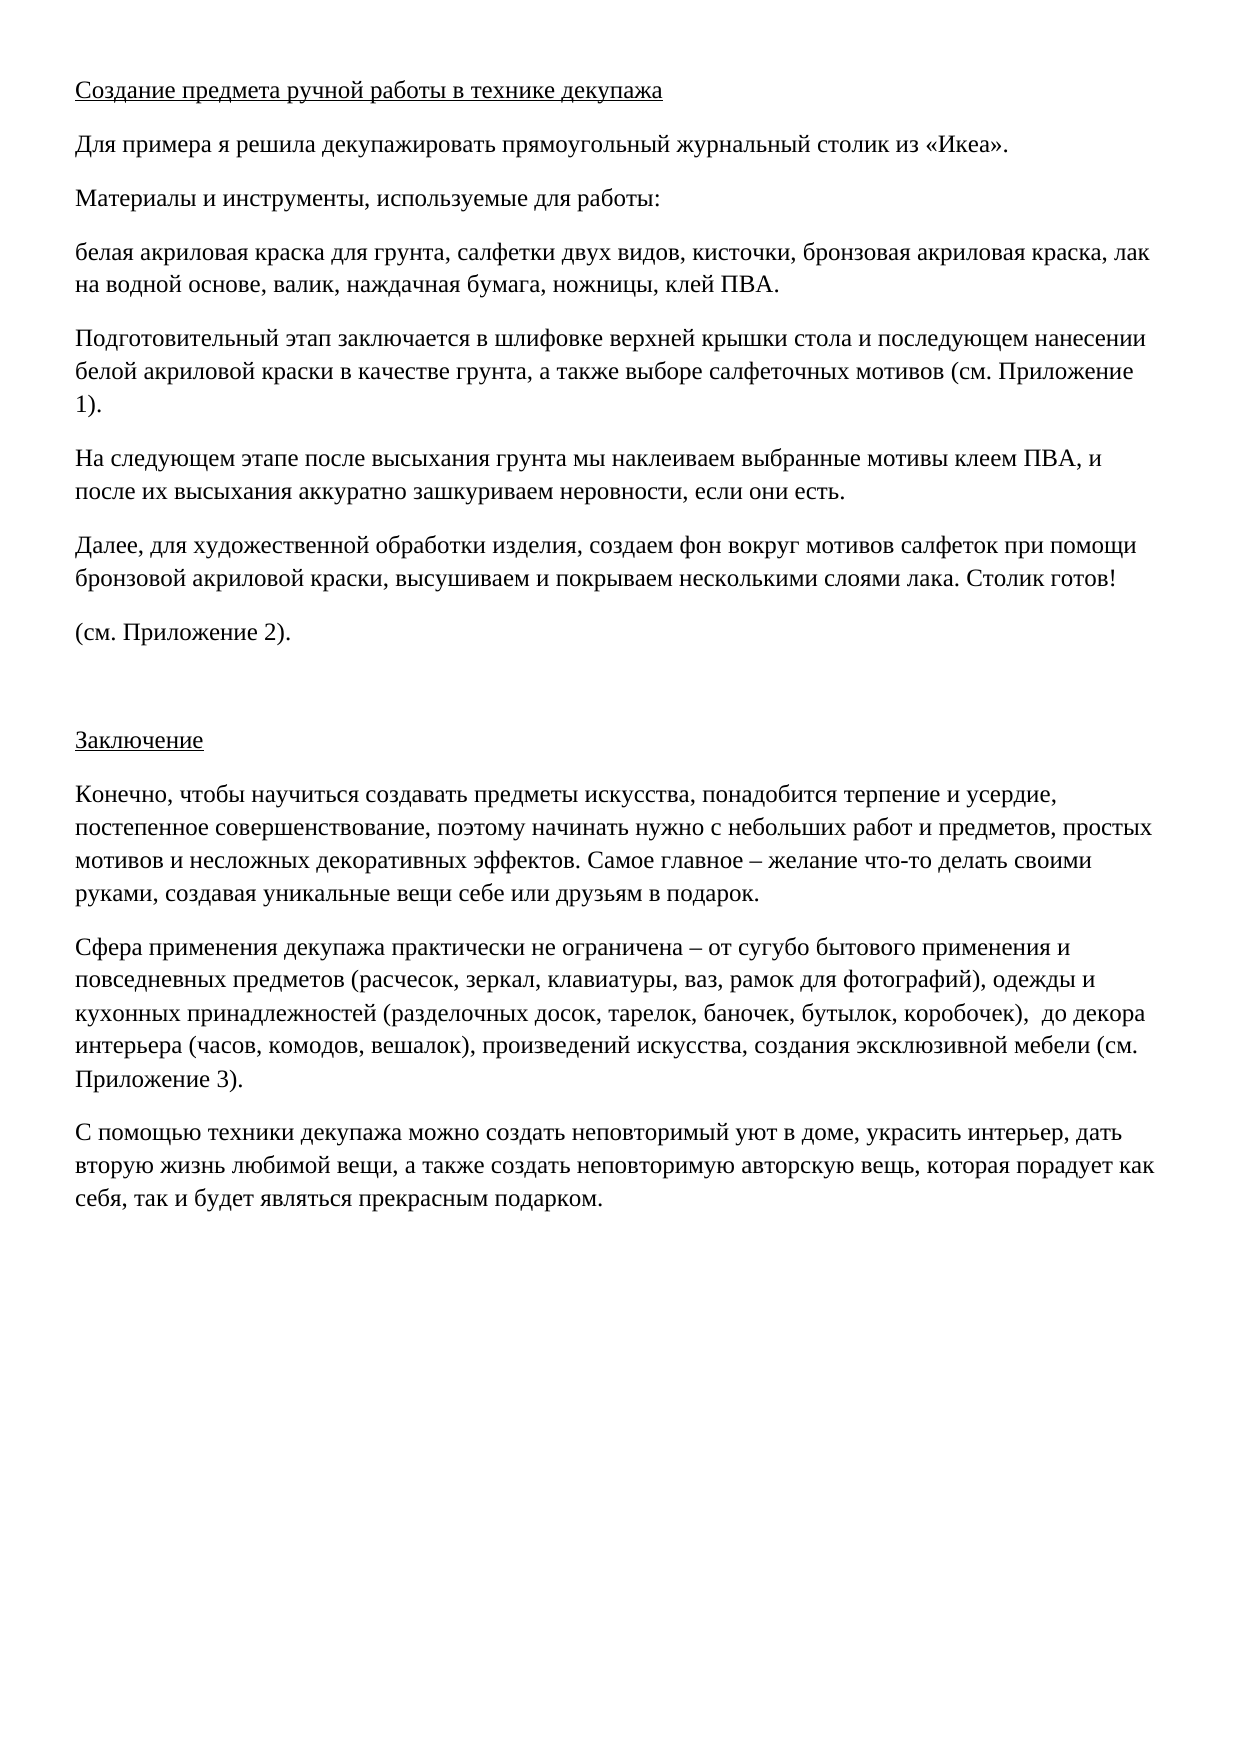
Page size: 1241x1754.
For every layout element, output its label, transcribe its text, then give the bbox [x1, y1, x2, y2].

text Подготовительный этап заключается в шлифовке верхней крышки стола и последующем нанесении белой акриловой краски в качестве грунта, а также выборе салфеточных мотивов (см. Приложение 1). [75, 323, 1165, 418]
text Заключение [75, 725, 1165, 753]
text Сфера применения декупажа практически не ограничена – от сугубо бытового применения и повседневных предметов (расчесок, зеркал, клавиатуры, ваз, рамок для фотографий), одежды и кухонных принадлежностей (разделочных досок, тарелок, баночек, бутылок, коробочек), до декора интерьера (часов, комодов, вешалок), произведений искусства, создания эксклюзивной мебели (см. Приложение 3). [75, 932, 1165, 1092]
text (см. Приложение 2). [75, 617, 1165, 646]
text Создание предмета ручной работы в технике декупажа [75, 75, 1165, 104]
text С помощью техники декупажа можно создать неповторимый уют в доме, украсить интерьер, дать вторую жизнь любимой вещи, а также создать неповторимую авторскую вещь, которая порадует как себя, так и будет являться прекрасным подарком. [75, 1117, 1165, 1212]
text белая акриловая краска для грунта, салфетки двух видов, кисточки, бронзовая акриловая краска, лак на водной основе, валик, наждачная бумага, ножницы, клей ПВА. [75, 237, 1165, 298]
text Материалы и инструменты, используемые для работы: [75, 183, 1165, 211]
text На следующем этапе после высыхания грунта мы наклеиваем выбранные мотивы клеем ПВА, и после их высыхания аккуратно зашкуриваем неровности, если они есть. [75, 443, 1165, 505]
text Конечно, чтобы научиться создавать предметы искусства, понадобится терпение и усердие, постепенное совершенствование, поэтому начинать нужно с небольших работ и предметов, простых мотивов и несложных декоративных эффектов. Самое главное – желание что-то делать своими руками, создавая уникальные вещи себе или друзьям в подарок. [75, 779, 1165, 906]
text Далее, для художественной обработки изделия, создаем фон вокруг мотивов салфеток при помощи бронзовой акриловой краски, высушиваем и покрываем несколькими слоями лака. Столик готов! [75, 530, 1165, 592]
text Для примера я решила декупажировать прямоугольный журнальный столик из «Икеа». [75, 129, 1165, 158]
